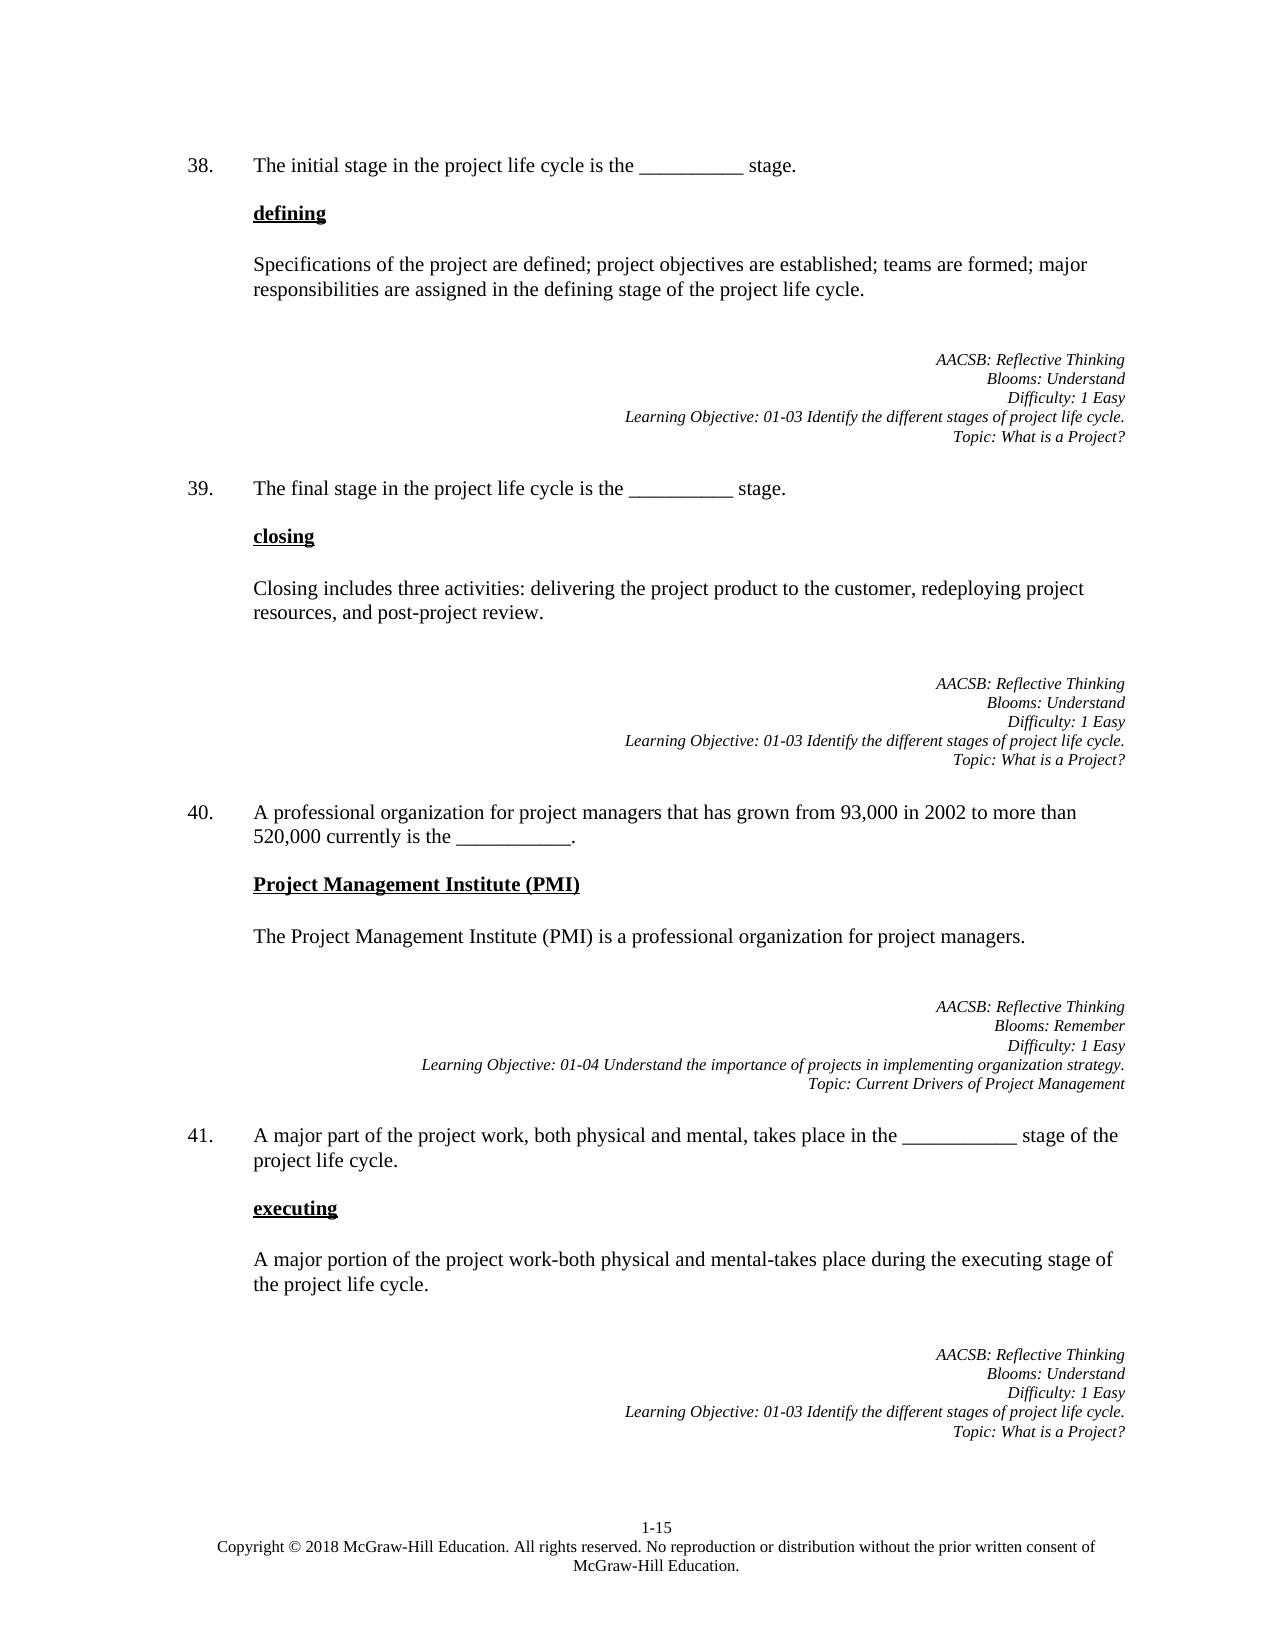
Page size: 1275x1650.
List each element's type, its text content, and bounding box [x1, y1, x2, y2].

table_header 40. [188, 800, 253, 976]
table_header The final stage in the project life cycle is the __________ stage. closing Closing includes three activities: delivering the project product to the customer, redeploying project resources, and post-project review. [253, 476, 1125, 652]
table_header AACSB: Reflective Thinking Blooms: Understand Difficulty: 1 Easy Learning Objective: 01-03 Identify the different stages of project life cycle. Topic: What is a Project? [188, 1345, 1125, 1469]
table_header AACSB: Reflective Thinking Blooms: Understand Difficulty: 1 Easy Learning Objective: 01-03 Identify the different stages of project life cycle. Topic: What is a Project? [188, 350, 1125, 474]
table_header 38. [188, 153, 253, 328]
table_header A professional organization for project managers that has grown from 93,000 in 2002 to more than 520,000 currently is the ___________. Project Management Institute (PMI) The Project Management Institute (PMI) is a professional organization for project managers. [253, 800, 1125, 976]
table_header The initial stage in the project life cycle is the __________ stage. defining Specifications of the project are defined; project objectives are established; teams are formed; major responsibilities are assigned in the defining stage of the project life cycle. [253, 153, 1125, 328]
table_header AACSB: Reflective Thinking Blooms: Remember Difficulty: 1 Easy Learning Objective: 01-04 Understand the importance of projects in implementing organization strategy. Topic: Current Drivers of Project Management [188, 997, 1125, 1121]
table_header 39. [188, 476, 253, 652]
table_header 41. [188, 1124, 253, 1323]
table_header A major part of the project work, both physical and mental, takes place in the ___________ stage of the project life cycle. executing A major portion of the project work-both physical and mental-takes place during the executing stage of the project life cycle. [253, 1124, 1125, 1323]
table_header AACSB: Reflective Thinking Blooms: Understand Difficulty: 1 Easy Learning Objective: 01-03 Identify the different stages of project life cycle. Topic: What is a Project? [188, 674, 1125, 797]
